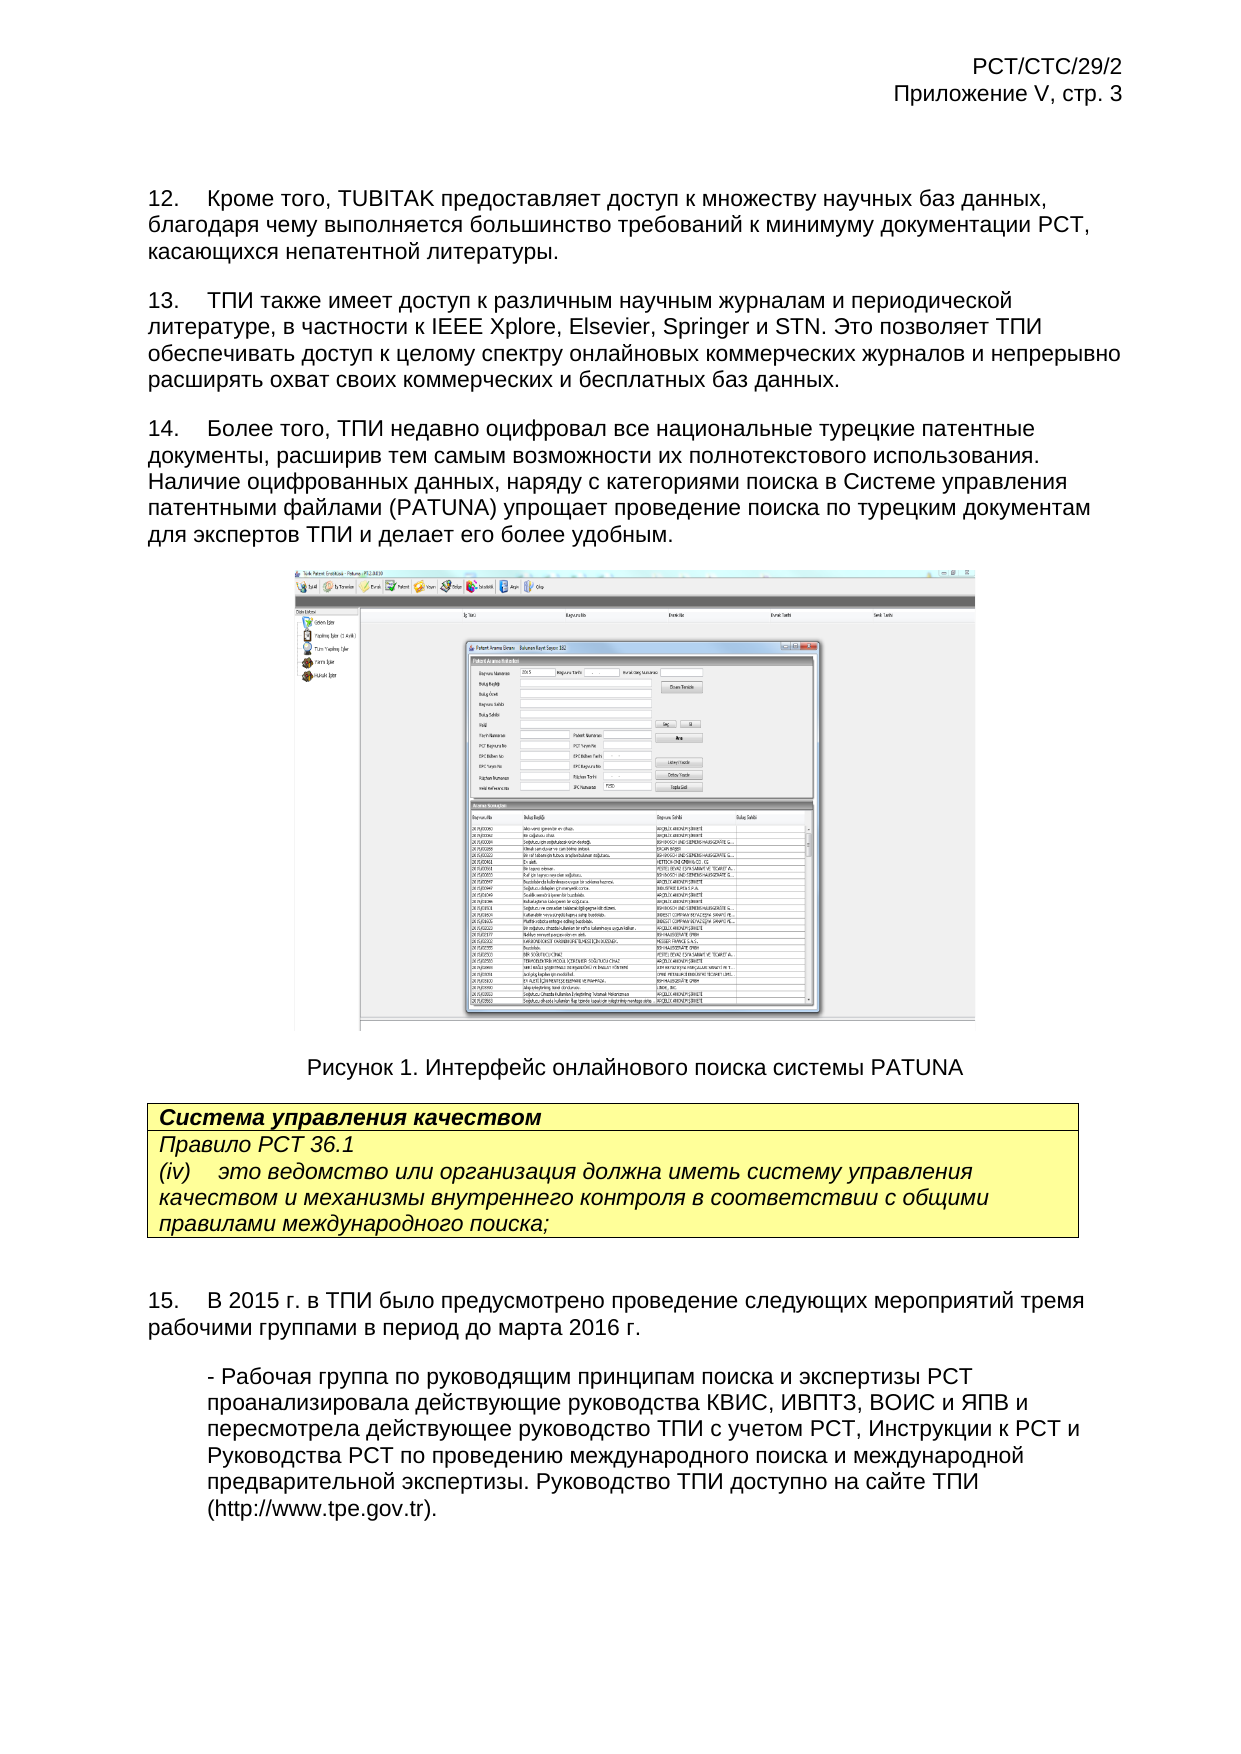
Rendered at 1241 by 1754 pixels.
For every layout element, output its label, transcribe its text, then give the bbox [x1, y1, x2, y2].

text Более того, ТПИ недавно оцифровал все национальные турецкие патентные документы, расширив тем самым возможности их полнотекстового использования. Наличие оцифрованных данных, наряду с категориями поиска в Системе управления патентными файлами (PATUNA) упрощает проведение поиска по турецким документам для экспертов ТПИ и делает его более удобным. [148, 415, 1122, 547]
text ТПИ также имеет доступ к различным научным журналам и периодической литературе, в частности к IEEE Xplore, Elsevier, Springer и STN. Это позволяет ТПИ обеспечивать доступ к целому спектру онлайновых коммерческих журналов и непрерывно расширять охват своих коммерческих и бесплатных баз данных. [148, 287, 1122, 392]
table_header Система управления качеством [148, 1104, 1078, 1130]
table_cell Правило PCT 36.1 (iv) это ведомство или организация должна иметь систему управления качеством и механизмы внутреннего контроля в соответствии с общими правилами международного поиска; [148, 1131, 1078, 1237]
text В 2015 г. в ТПИ было предусмотрено проведение следующих мероприятий тремя рабочими группами в период до марта 2016 г. [148, 1287, 1122, 1340]
list Рисунок 1. Интерфейс онлайнового поиска системы PATUNA [148, 1054, 1122, 1080]
text Кроме того, TUBITAK предоставляет доступ к множеству научных баз данных, благодаря чему выполняется большинство требований к минимуму документации PCT, касающихся непатентной литературы. [148, 185, 1122, 264]
picture [294, 570, 976, 1031]
list - Рабочая группа по руководящим принципам поиска и экспертизы PCT проанализировала действующие руководства КВИС, ИВПТЗ, ВОИС и ЯПВ и пересмотрела действующее руководство ТПИ с учетом PCT, Инструкции к PCT и Руководства РСТ по проведению международного поиска и международной предварительной экспертизы. Руководство ТПИ доступно на сайте ТПИ (http://www.tpe.gov.tr). [207, 1363, 1122, 1521]
